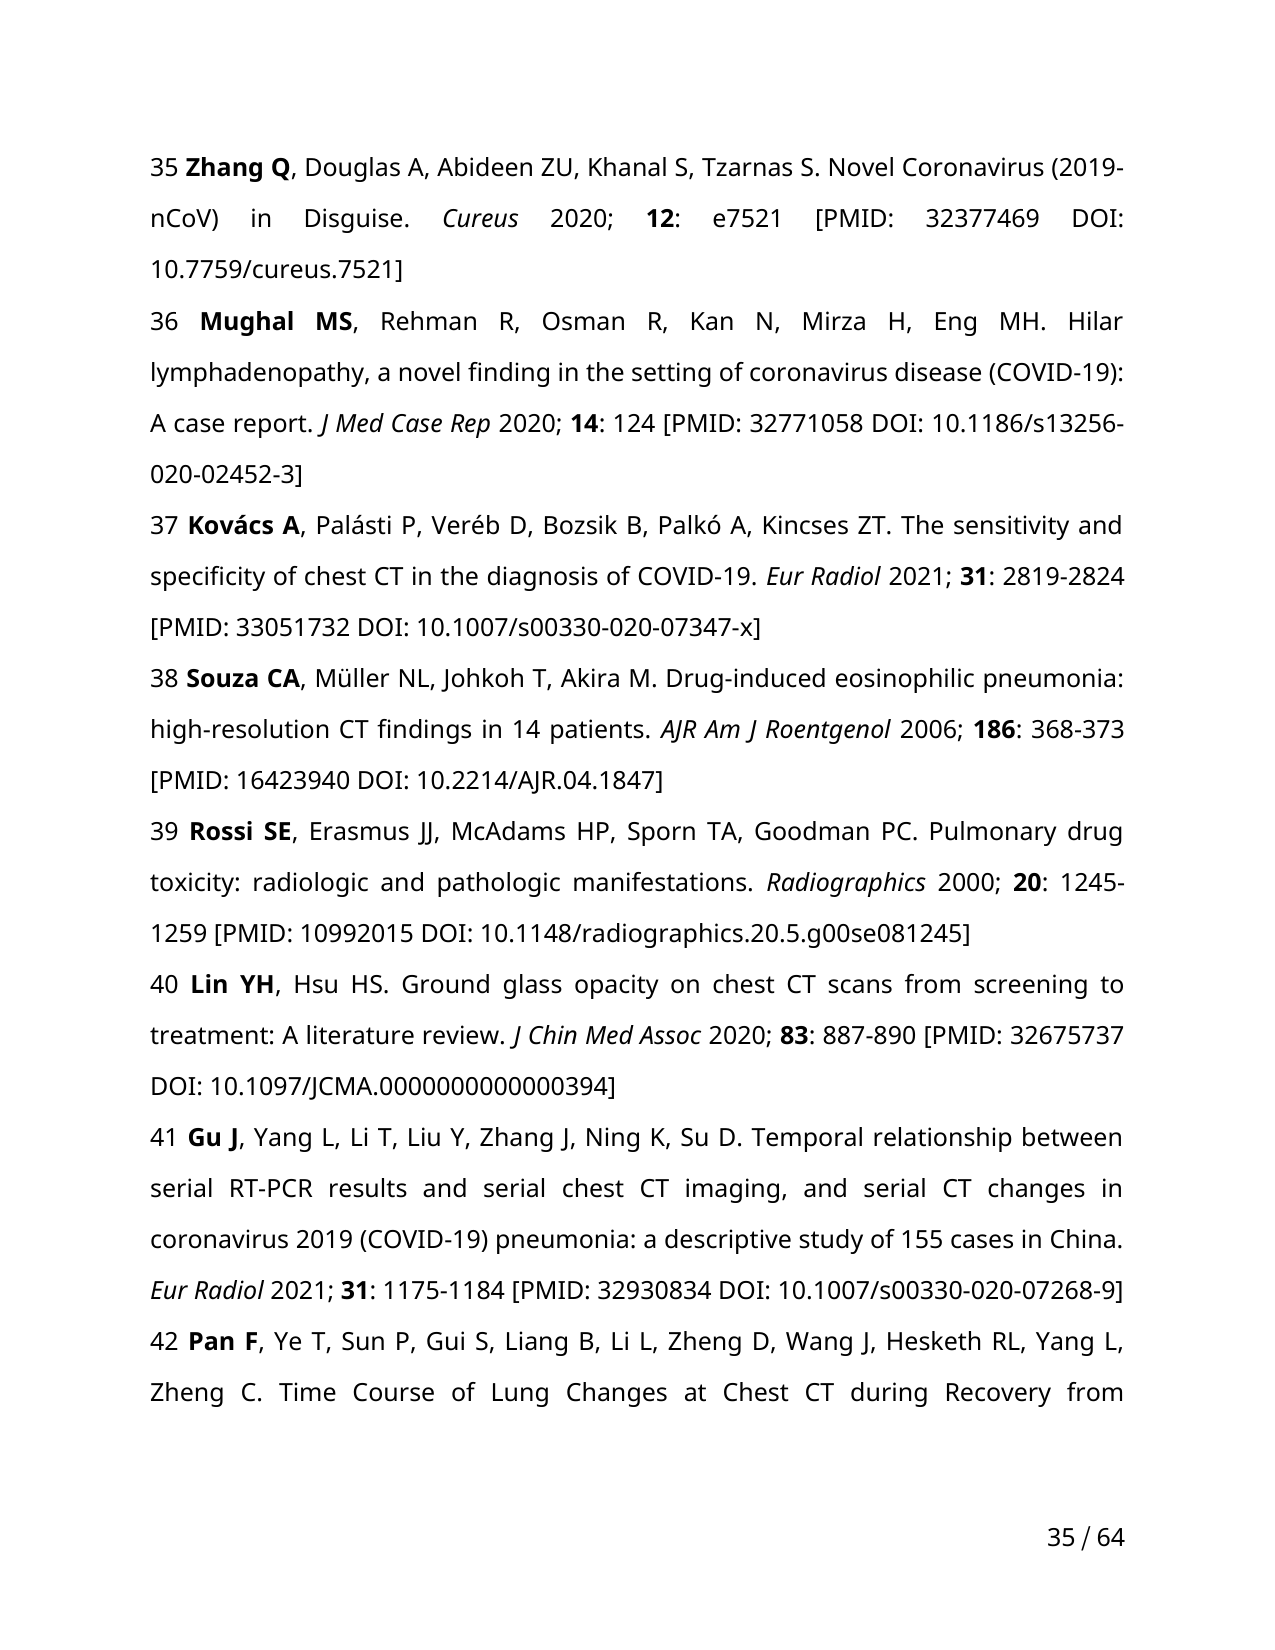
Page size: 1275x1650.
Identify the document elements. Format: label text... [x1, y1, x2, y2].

text 36 Mughal MS, Rehman R, Osman R, Kan N, Mirza H, Eng MH. Hilar lymphadenopathy, a novel finding in the setting of coronavirus disease (COVID-19): A case report. J Med Case Rep 2020; 14: 124 [PMID: 32771058 DOI: 10.1186/s13256-020-02452-3] [150, 303, 1125, 490]
text 38 Souza CA, Müller NL, Johkoh T, Akira M. Drug-induced eosinophilic pneumonia: high-resolution CT findings in 14 patients. AJR Am J Roentgenol 2006; 186: 368-373 [PMID: 16423940 DOI: 10.2214/AJR.04.1847] [150, 660, 1125, 797]
text 41 Gu J, Yang L, Li T, Liu Y, Zhang J, Ning K, Su D. Temporal relationship between serial RT-PCR results and serial chest CT imaging, and serial CT changes in coronavirus 2019 (COVID-19) pneumonia: a descriptive study of 155 cases in China. Eur Radiol 2021; 31: 1175-1184 [PMID: 32930834 DOI: 10.1007/s00330-020-07268-9] [150, 1120, 1125, 1307]
text 40 Lin YH, Hsu HS. Ground glass opacity on chest CT scans from screening to treatment: A literature review. J Chin Med Assoc 2020; 83: 887-890 [PMID: 32675737 DOI: 10.1097/JCMA.0000000000000394] [150, 967, 1125, 1103]
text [150, 1324, 1125, 1409]
text 39 Rossi SE, Erasmus JJ, McAdams HP, Sporn TA, Goodman PC. Pulmonary drug toxicity: radiologic and pathologic manifestations. Radiographics 2000; 20: 1245-1259 [PMID: 10992015 DOI: 10.1148/radiographics.20.5.g00se081245] [150, 813, 1125, 950]
text 37 Kovács A, Palásti P, Veréb D, Bozsik B, Palkó A, Kincses ZT. The sensitivity and specificity of chest CT in the diagnosis of COVID-19. Eur Radiol 2021; 31: 2819-2824 [PMID: 33051732 DOI: 10.1007/s00330-020-07347-x] [150, 507, 1125, 643]
text 35 Zhang Q, Douglas A, Abideen ZU, Khanal S, Tzarnas S. Novel Coronavirus (2019-nCoV) in Disguise. Cureus 2020; 12: e7521 [PMID: 32377469 DOI: 10.7759/cureus.7521] [150, 150, 1125, 286]
